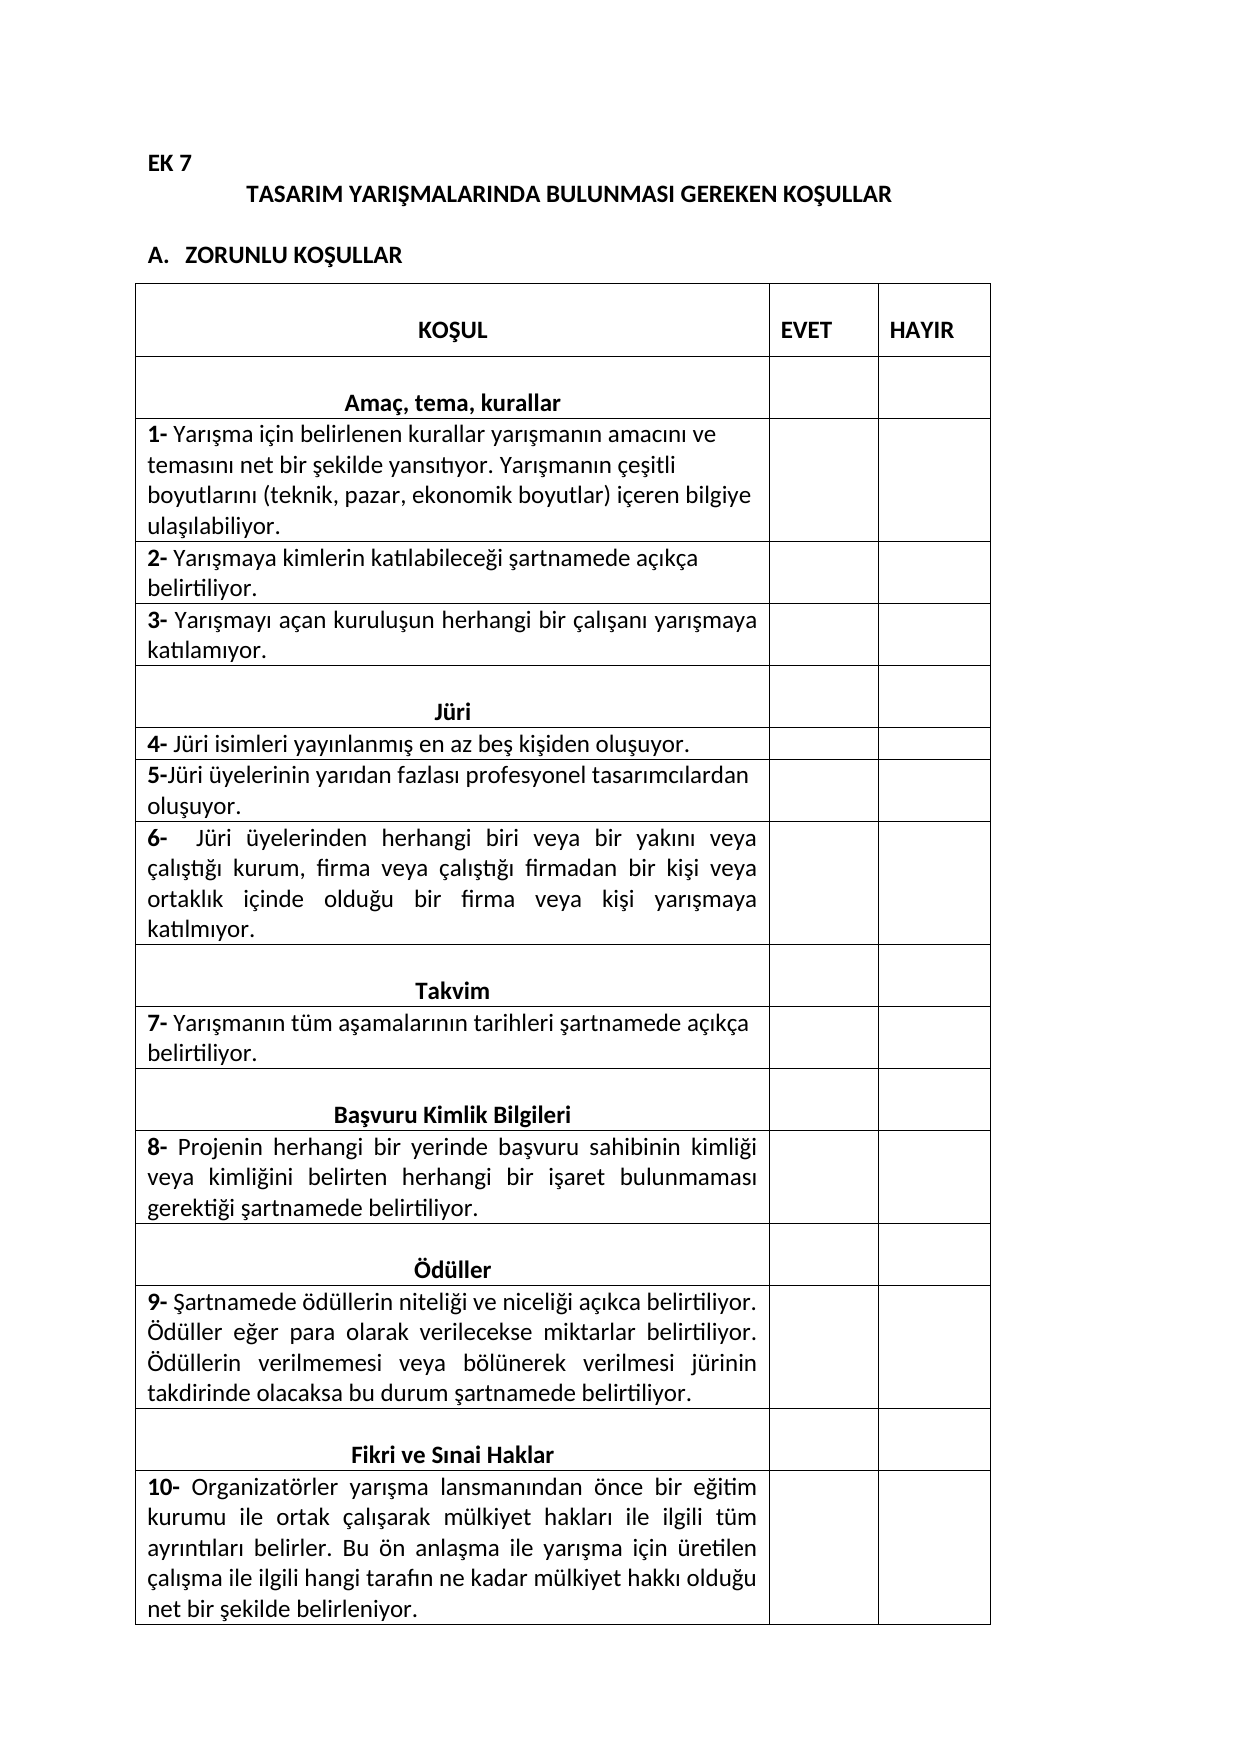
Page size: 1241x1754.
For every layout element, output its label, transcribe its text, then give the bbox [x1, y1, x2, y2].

table_header HAYIR [879, 284, 990, 356]
table_cell [879, 760, 990, 821]
table_header EVET [770, 284, 878, 356]
table_cell [770, 1286, 878, 1408]
table_cell [879, 1409, 990, 1470]
table_cell [879, 1069, 990, 1130]
table_cell [770, 822, 878, 944]
table_cell Fikri ve Sınai Haklar [136, 1409, 769, 1470]
table_cell [770, 1007, 878, 1068]
table_cell 5-Jüri üyelerinin yarıdan fazlası profesyonel tasarımcılardan oluşuyor. [136, 760, 769, 821]
table_cell Ödüller [136, 1224, 769, 1285]
table_cell 2- Yarışmaya kimlerin katılabileceği şartnamede açıkça belirtiliyor. [136, 542, 769, 603]
table_cell [879, 542, 990, 603]
table_cell Takvim [136, 945, 769, 1006]
table_cell [879, 1286, 990, 1408]
table_cell [770, 1224, 878, 1285]
table_cell [770, 1471, 878, 1623]
table_cell [770, 945, 878, 1006]
table_cell [879, 666, 990, 727]
table_cell [879, 1131, 990, 1223]
table_cell 3- Yarışmayı açan kuruluşun herhangi bir çalışanı yarışmaya katılamıyor. [136, 604, 769, 665]
table_cell 6- Jüri üyelerinden herhangi biri veya bir yakını veya çalıştığı kurum, firma veya çalıştığı firmadan bir kişi veya ortaklık içinde olduğu bir firma veya kişi yarışmaya katılmıyor. [136, 822, 769, 944]
text TASARIM YARIŞMALARINDA BULUNMASI GEREKEN KOŞULLAR [148, 178, 991, 209]
list ZORUNLU KOŞULLAR [148, 239, 991, 270]
table_cell [770, 419, 878, 541]
table_cell 4- Jüri isimleri yayınlanmış en az beş kişiden oluşuyor. [136, 728, 769, 758]
table_cell [879, 604, 990, 665]
text EK 7 [148, 148, 991, 178]
table_cell 8- Projenin herhangi bir yerinde başvuru sahibinin kimliği veya kimliğini belirten herhangi bir işaret bulunmaması gerektiği şartnamede belirtiliyor. [136, 1131, 769, 1223]
table_cell Jüri [136, 666, 769, 727]
table_cell [770, 604, 878, 665]
table_cell [879, 945, 990, 1006]
table_cell 10- Organizatörler yarışma lansmanından önce bir eğitim kurumu ile ortak çalışarak mülkiyet hakları ile ilgili tüm ayrıntıları belirler. Bu ön anlaşma ile yarışma için üretilen çalışma ile ilgili hangi tarafın ne kadar mülkiyet hakkı olduğu net bir şekilde belirleniyor. [136, 1471, 769, 1623]
table_cell [879, 1007, 990, 1068]
table_cell [770, 1069, 878, 1130]
table_cell [879, 419, 990, 541]
table_cell 9- Şartnamede ödüllerin niteliği ve niceliği açıkca belirtiliyor. Ödüller eğer para olarak verilecekse miktarlar belirtiliyor. Ödüllerin verilmemesi veya bölünerek verilmesi jürinin takdirinde olacaksa bu durum şartnamede belirtiliyor. [136, 1286, 769, 1408]
table_cell [879, 728, 990, 758]
table_cell [770, 666, 878, 727]
table_cell 1- Yarışma için belirlenen kurallar yarışmanın amacını ve temasını net bir şekilde yansıtıyor. Yarışmanın çeşitli boyutlarını (teknik, pazar, ekonomik boyutlar) içeren bilgiye ulaşılabiliyor. [136, 419, 769, 541]
table_cell [879, 1471, 990, 1623]
table_cell [770, 728, 878, 758]
table_cell [879, 357, 990, 418]
table_cell Başvuru Kimlik Bilgileri [136, 1069, 769, 1130]
table_cell [770, 357, 878, 418]
table_cell [770, 1409, 878, 1470]
table_cell Amaç, tema, kurallar [136, 357, 769, 418]
table_header KOŞUL [136, 284, 769, 356]
table_cell 7- Yarışmanın tüm aşamalarının tarihleri şartnamede açıkça belirtiliyor. [136, 1007, 769, 1068]
table_cell [879, 1224, 990, 1285]
table_cell [770, 1131, 878, 1223]
table_cell [879, 822, 990, 944]
table_cell [770, 542, 878, 603]
table_cell [770, 760, 878, 821]
